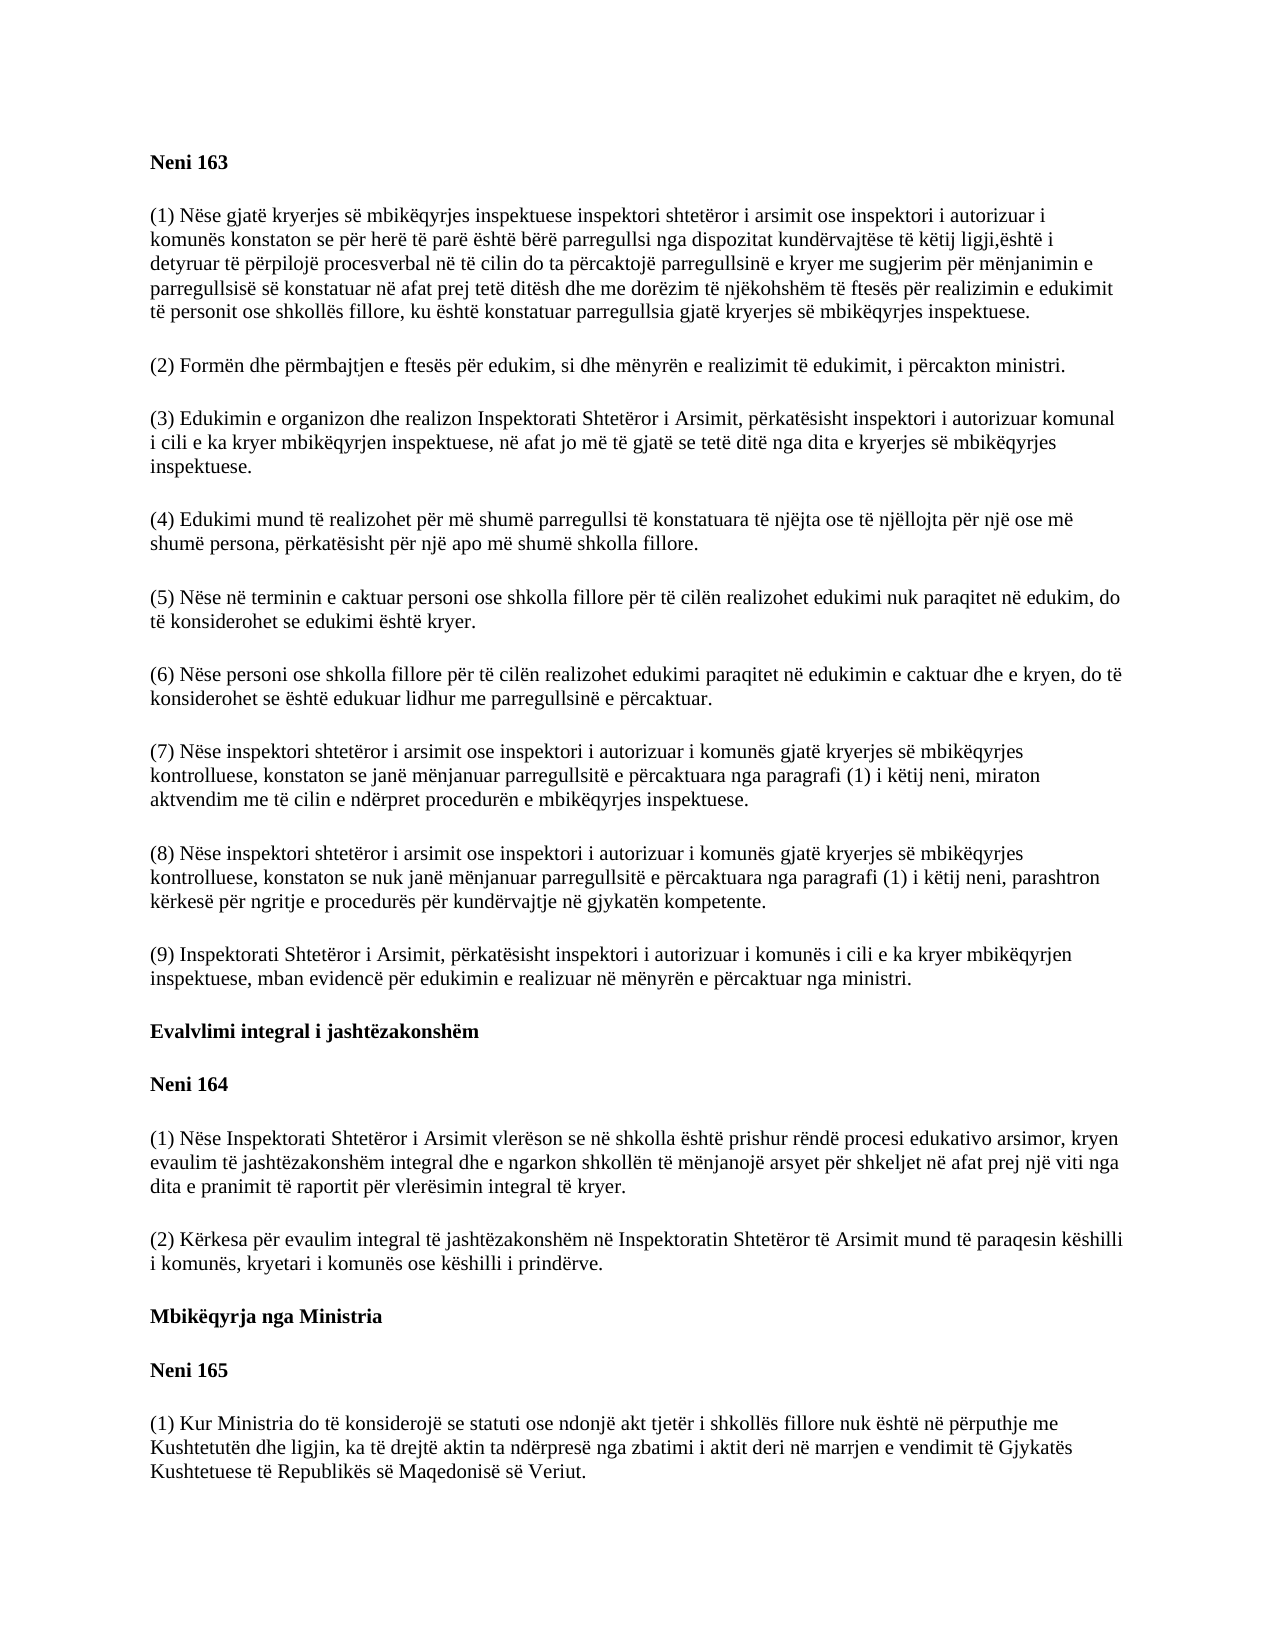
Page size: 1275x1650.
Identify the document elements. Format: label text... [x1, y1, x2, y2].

text Neni 163 [150, 150, 1125, 174]
text (1) Nëse Inspektorati Shtetëror i Arsimit vlerëson se në shkolla është prishur rëndë procesi edukativo arsimor, kryen evaulim të jashtëzakonshëm integral dhe e ngarkon shkollën të mënjanojë arsyet për shkeljet në afat prej një viti nga dita e pranimit të raportit për vlerësimin integral të kryer. [150, 1126, 1125, 1198]
text (2) Kërkesa për evaulim integral të jashtëzakonshëm në Inspektoratin Shtetëror të Arsimit mund të paraqesin këshilli i komunës, kryetari i komunës ose këshilli i prindërve. [150, 1227, 1125, 1275]
text Evalvlimi integral i jashtëzakonshëm [150, 1019, 1125, 1043]
text (4) Edukimi mund të realizohet për më shumë parregullsi të konstatuara të njëjta ose të njëllojta për një ose më shumë persona, përkatësisht për një apo më shumë shkolla fillore. [150, 507, 1125, 555]
text (1) Kur Ministria do të konsiderojë se statuti ose ndonjë akt tjetër i shkollës fillore nuk është në përputhje me Kushtetutën dhe ligjin, ka të drejtë aktin ta ndërpresë nga zbatimi i aktit deri në marrjen e vendimit të Gjykatës Kushtetuese të Republikës së Maqedonisë së Veriut. [150, 1411, 1125, 1483]
text (7) Nëse inspektori shtetëror i arsimit ose inspektori i autorizuar i komunës gjatë kryerjes së mbikëqyrjes kontrolluese, konstaton se janë mënjanuar parregullsitë e përcaktuara nga paragrafi (1) i këtij neni, miraton aktvendim me të cilin e ndërpret procedurën e mbikëqyrjes inspektuese. [150, 739, 1125, 811]
text (9) Inspektorati Shtetëror i Arsimit, përkatësisht inspektori i autorizuar i komunës i cili e ka kryer mbikëqyrjen inspektuese, mban evidencë për edukimin e realizuar në mënyrën e përcaktuar nga ministri. [150, 942, 1125, 990]
text Neni 164 [150, 1072, 1125, 1096]
text (3) Edukimin e organizon dhe realizon Inspektorati Shtetëror i Arsimit, përkatësisht inspektori i autorizuar komunal i cili e ka kryer mbikëqyrjen inspektuese, në afat jo më të gjatë se tetë ditë nga dita e kryerjes së mbikëqyrjes inspektuese. [150, 406, 1125, 478]
text (8) Nëse inspektori shtetëror i arsimit ose inspektori i autorizuar i komunës gjatë kryerjes së mbikëqyrjes kontrolluese, konstaton se nuk janë mënjanuar parregullsitë e përcaktuara nga paragrafi (1) i këtij neni, parashtron kërkesë për ngritje e procedurës për kundërvajtje në gjykatën kompetente. [150, 841, 1125, 913]
text (1) Nëse gjatë kryerjes së mbikëqyrjes inspektuese inspektori shtetëror i arsimit ose inspektori i autorizuar i komunës konstaton se për herë të parë është bërë parregullsi nga dispozitat kundërvajtëse të këtij ligji,është i detyruar të përpilojë procesverbal në të cilin do ta përcaktojë parregullsinë e kryer me sugjerim për mënjanimin e parregullsisë së konstatuar në afat prej tetë ditësh dhe me dorëzim të njëkohshëm të ftesës për realizimin e edukimit të personit ose shkollës fillore, ku është konstatuar parregullsia gjatë kryerjes së mbikëqyrjes inspektuese. [150, 203, 1125, 323]
text Neni 165 [150, 1357, 1125, 1382]
text Mbikëqyrja nga Ministria [150, 1304, 1125, 1328]
text (5) Nëse në terminin e caktuar personi ose shkolla fillore për të cilën realizohet edukimi nuk paraqitet në edukim, do të konsiderohet se edukimi është kryer. [150, 584, 1125, 633]
text (6) Nëse personi ose shkolla fillore për të cilën realizohet edukimi paraqitet në edukimin e caktuar dhe e kryen, do të konsiderohet se është edukuar lidhur me parregullsinë e përcaktuar. [150, 662, 1125, 710]
text (2) Formën dhe përmbajtjen e ftesës për edukim, si dhe mënyrën e realizimit të edukimit, i përcakton ministri. [150, 353, 1125, 377]
